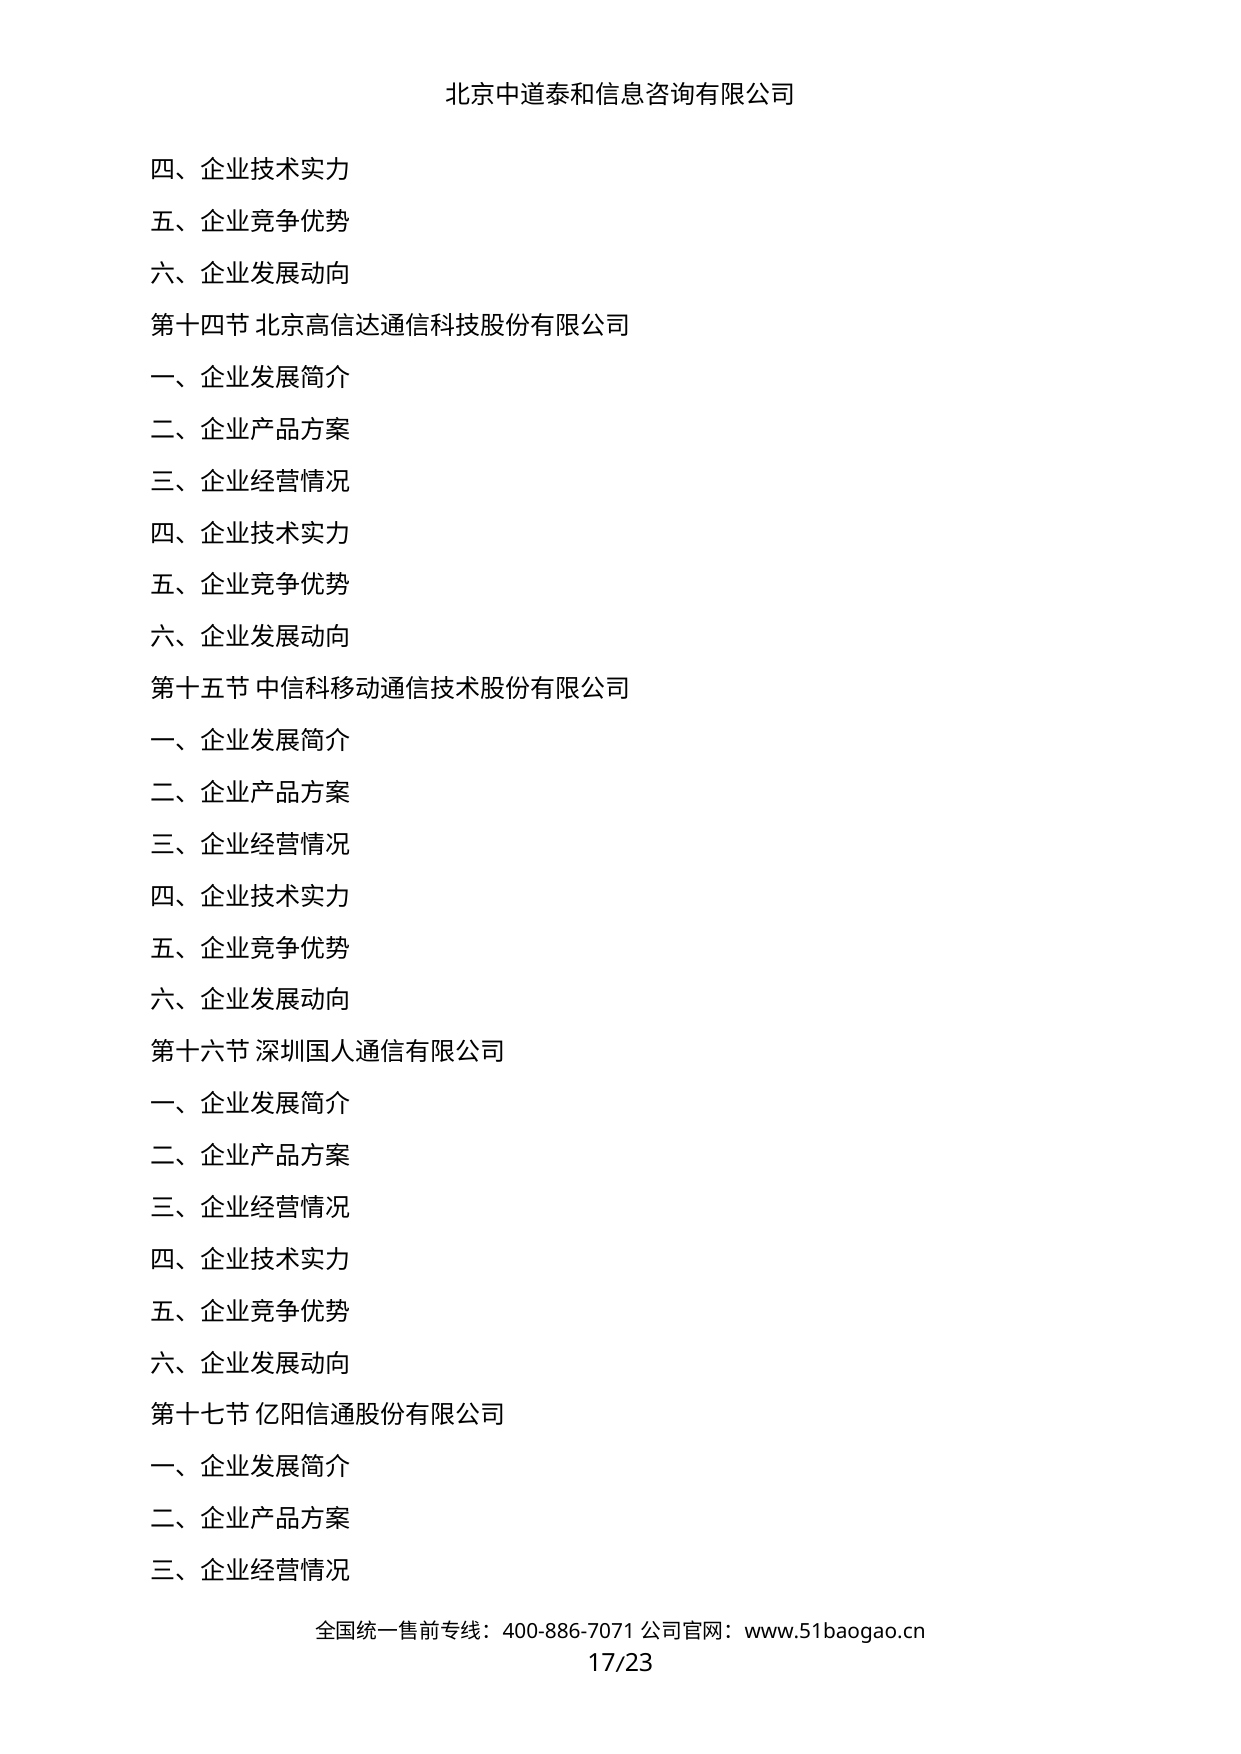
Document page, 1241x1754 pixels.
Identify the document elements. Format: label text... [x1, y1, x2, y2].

text 三、企业经营情况 [150, 824, 1090, 861]
text 一、企业发展简介 [150, 721, 1090, 757]
text 二、企业产品方案 [150, 772, 1090, 809]
text 一、企业发展简介 [150, 1447, 1090, 1483]
text 四、企业技术实力 [150, 513, 1090, 549]
text 四、企业技术实力 [150, 150, 1090, 186]
text 四、企业技术实力 [150, 876, 1090, 912]
text 第十六节 深圳国人通信有限公司 [150, 1032, 1090, 1068]
text 二、企业产品方案 [150, 1499, 1090, 1535]
text 二、企业产品方案 [150, 409, 1090, 446]
text 四、企业技术实力 [150, 1239, 1090, 1276]
text 三、企业经营情况 [150, 461, 1090, 497]
text 五、企业竞争优势 [150, 202, 1090, 238]
text 三、企业经营情况 [150, 1551, 1090, 1587]
text 五、企业竞争优势 [150, 928, 1090, 964]
text 六、企业发展动向 [150, 980, 1090, 1016]
text 一、企业发展简介 [150, 357, 1090, 394]
text 第十五节 中信科移动通信技术股份有限公司 [150, 669, 1090, 705]
text 五、企业竞争优势 [150, 1291, 1090, 1327]
text 二、企业产品方案 [150, 1136, 1090, 1172]
text 三、企业经营情况 [150, 1187, 1090, 1224]
text 第十七节 亿阳信通股份有限公司 [150, 1395, 1090, 1431]
text 六、企业发展动向 [150, 617, 1090, 653]
text 六、企业发展动向 [150, 1343, 1090, 1379]
text 六、企业发展动向 [150, 254, 1090, 290]
text 五、企业竞争优势 [150, 565, 1090, 601]
text 一、企业发展简介 [150, 1084, 1090, 1120]
text 第十四节 北京高信达通信科技股份有限公司 [150, 306, 1090, 342]
